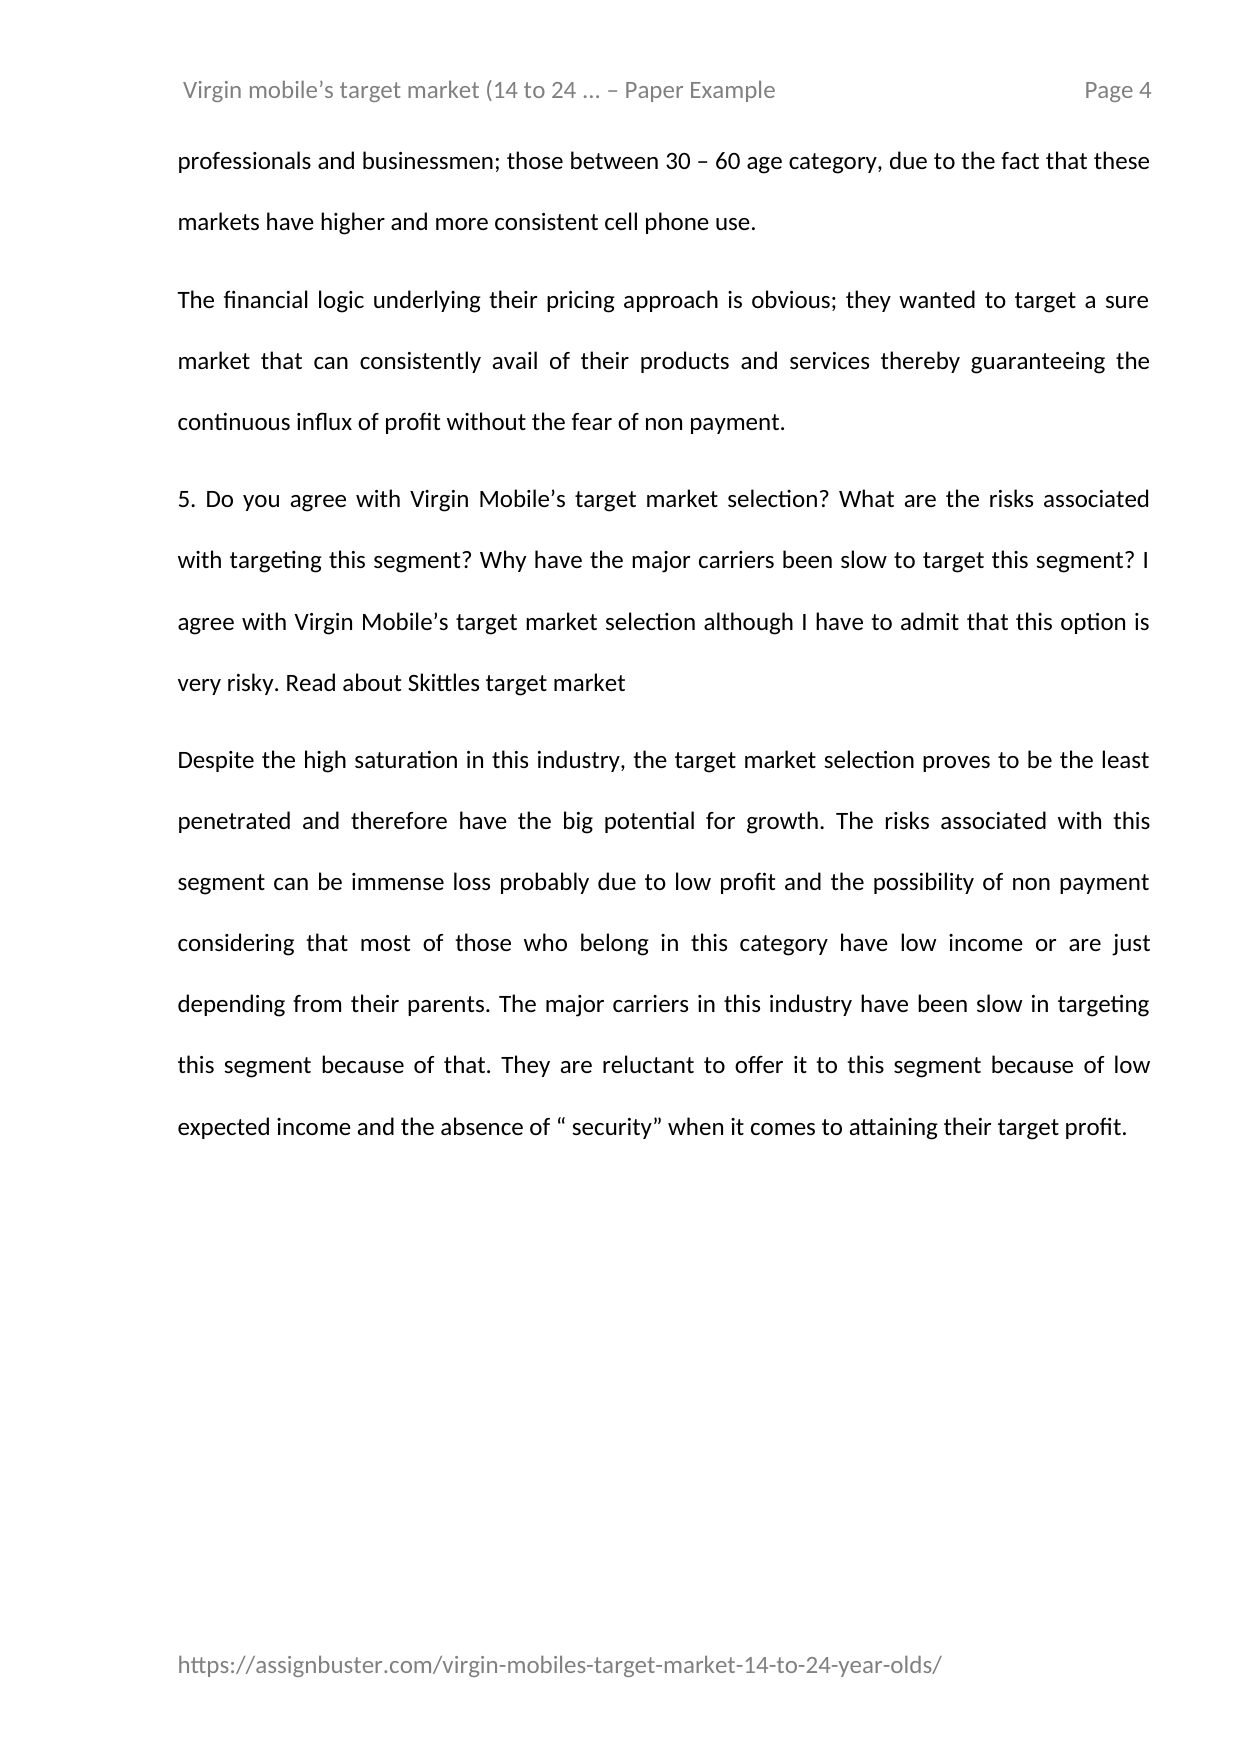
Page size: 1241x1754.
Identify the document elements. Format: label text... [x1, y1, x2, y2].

text Despite the high saturation in this industry, the target market selection proves to be the least penetrated and therefore have the big potential for growth. The risks associated with this segment can be immense loss probably due to low profit and the possibility of non payment considering that most of those who belong in this category have low income or are just depending from their parents. The major carriers in this industry have been slow in targeting this segment because of that. They are reluctant to offer it to this segment because of low expected income and the absence of “ security” when it comes to attaining their target profit. [177, 744, 1152, 1141]
text The financial logic underlying their pricing approach is obvious; they wanted to target a sure market that can consistently avail of their products and services thereby guaranteeing the continuous influx of profit without the fear of non payment. [177, 284, 1152, 436]
text 5. Do you agree with Virgin Mobile’s target market selection? What are the risks associated with targeting this segment? Why have the major carriers been slow to target this segment? I agree with Virgin Mobile’s target market selection although I have to admit that this option is very risky. Read about Skittles target market [177, 483, 1152, 697]
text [177, 145, 1152, 237]
